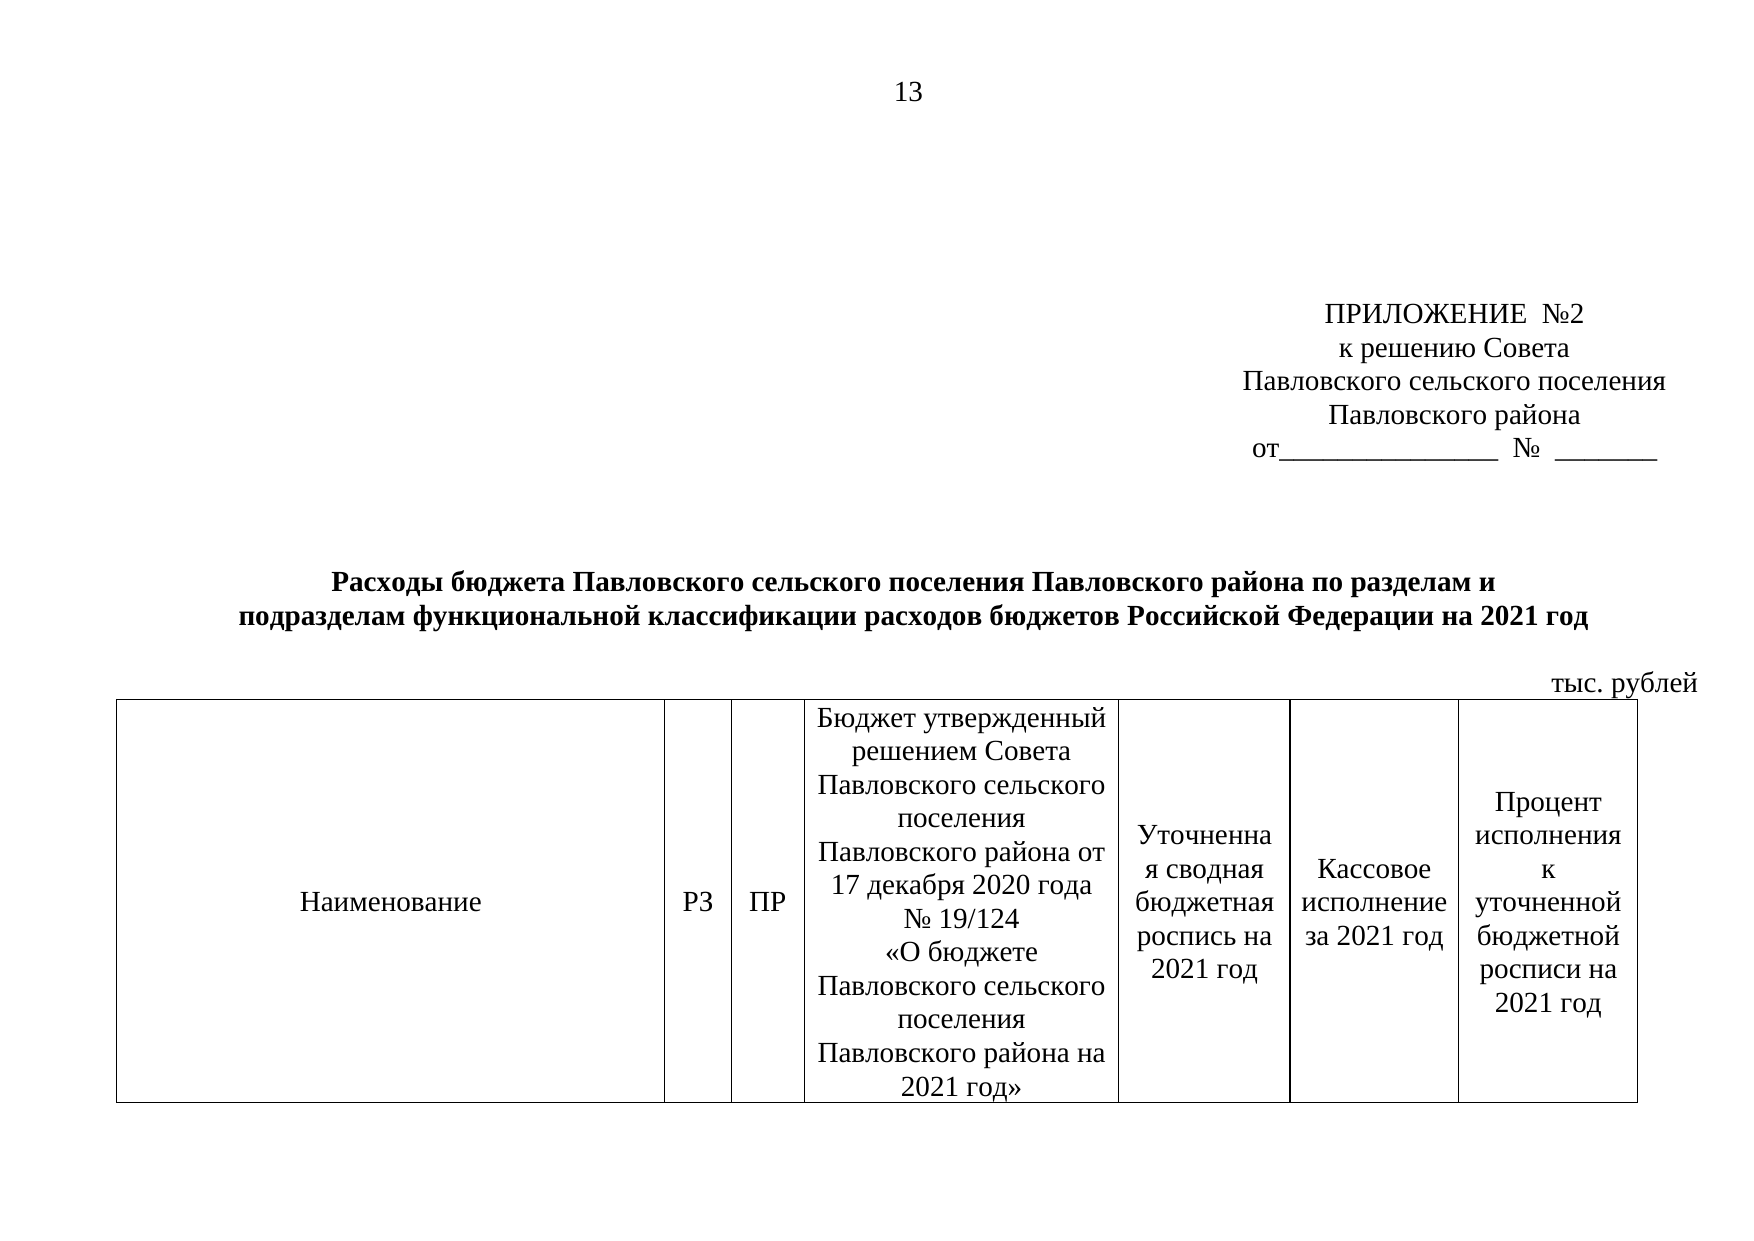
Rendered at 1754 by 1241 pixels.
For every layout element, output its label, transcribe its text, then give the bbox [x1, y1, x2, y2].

text Расходы бюджета Павловского сельского поселения Павловского района по разделам и [129, 564, 1698, 598]
text подразделам функциональной классификации расходов бюджетов Российской Федерации на 2021 год [129, 598, 1698, 632]
table_header Процент исполнения к уточненной бюджетной росписи на 2021 год [1459, 700, 1637, 1102]
text тыс. рублей [129, 665, 1698, 699]
table_header Наименование [117, 700, 664, 1102]
text к решению Совета [1211, 330, 1698, 363]
table_header ПР [732, 700, 804, 1102]
table_header Бюджет утвержденный решением Совета Павловского сельского поселения Павловского района от 17 декабря 2020 года № 19/124 «О бюджете Павловского сельского поселения Павловского района на 2021 год» [805, 700, 1118, 1102]
table_header Кассовое исполнение за 2021 год [1291, 700, 1458, 1102]
text Павловского сельского поселения [1211, 363, 1698, 397]
text ПРИЛОЖЕНИЕ №2 [1211, 296, 1698, 330]
table_header РЗ [665, 700, 731, 1102]
table_header Уточненная сводная бюджетная роспись на 2021 год [1119, 700, 1289, 1102]
text Павловского района [1211, 397, 1698, 430]
text от_______________ № _______ [1211, 430, 1698, 464]
